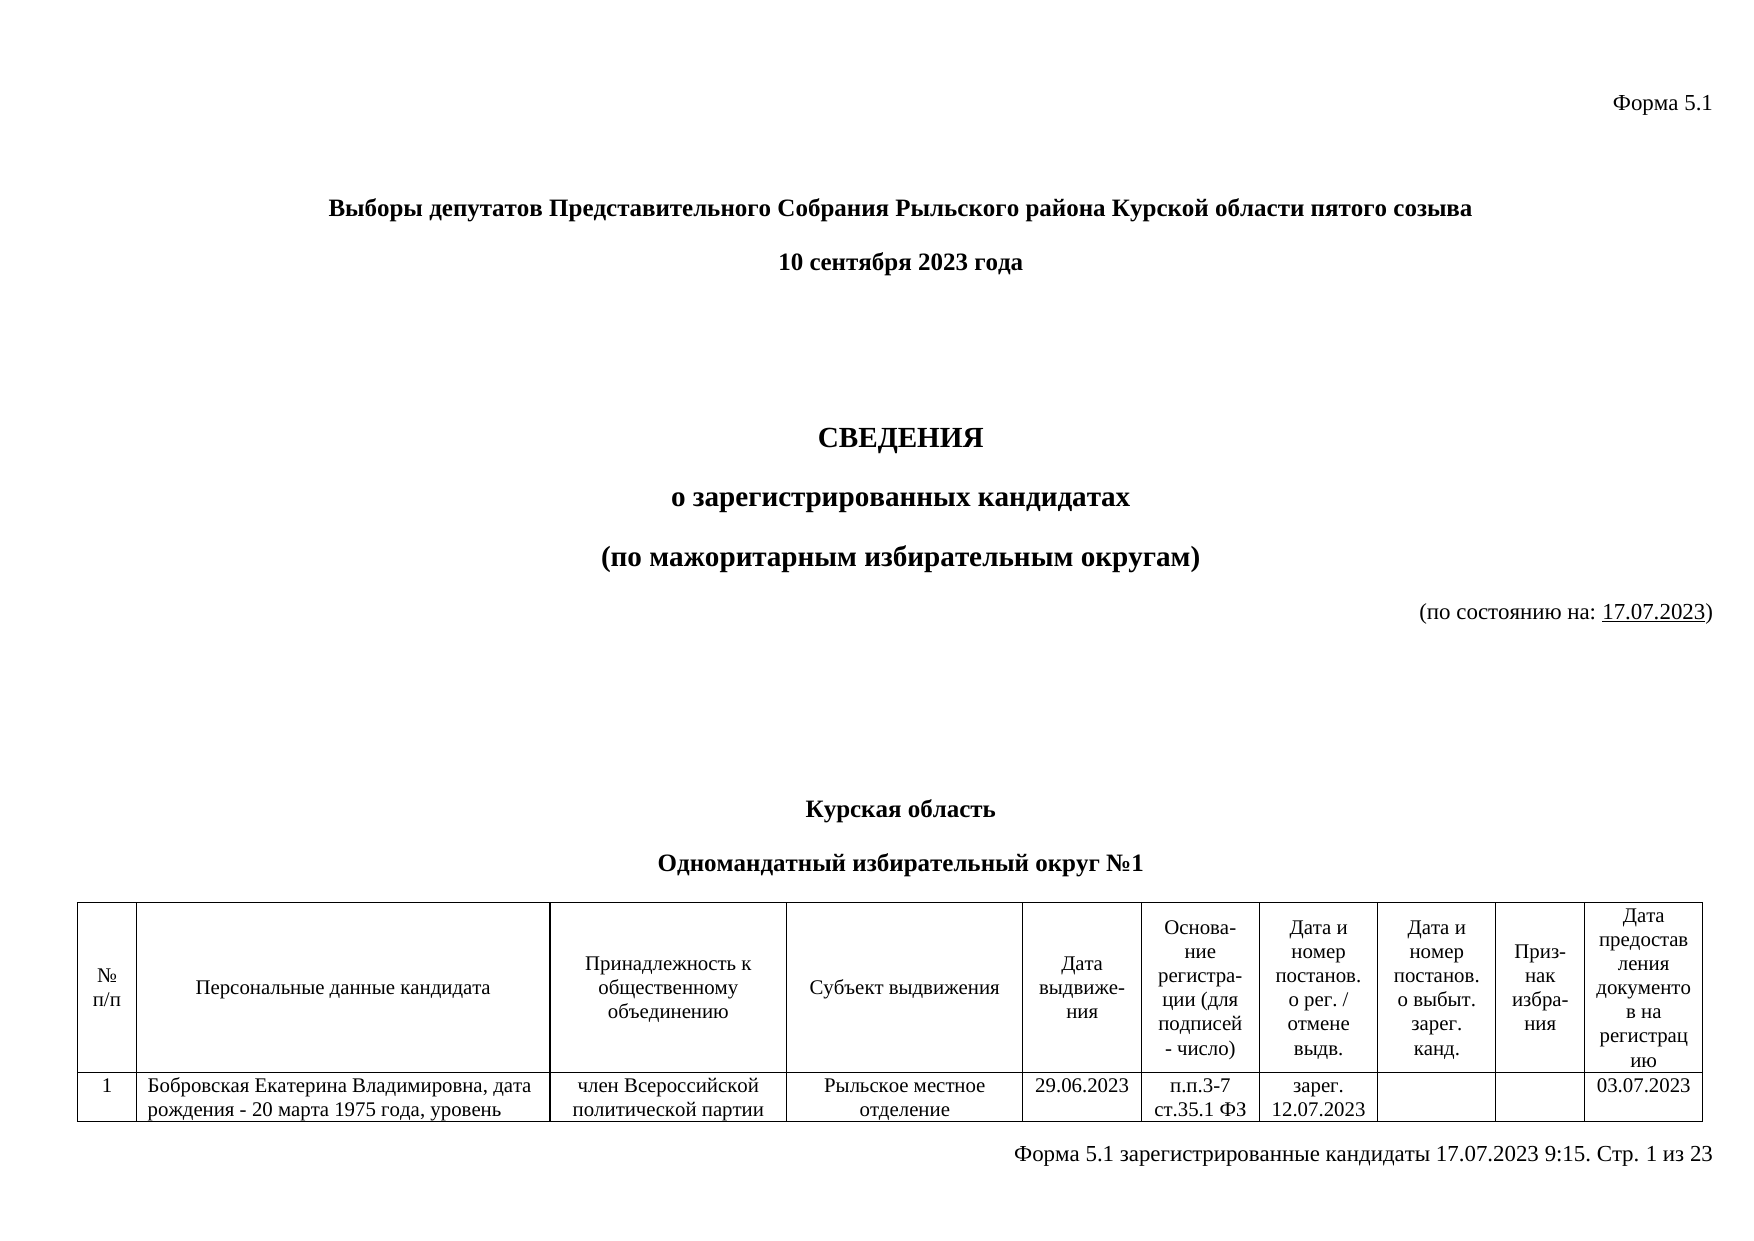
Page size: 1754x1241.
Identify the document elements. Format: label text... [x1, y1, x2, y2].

table_header Приз-нак избра-ния [1496, 903, 1584, 1072]
text (по мажоритарным избирательным округам) [88, 539, 1713, 572]
text Курская область [88, 794, 1713, 823]
text о зарегистрированных кандидатах [88, 479, 1713, 513]
text (по состоянию на: 17.07.2023) [88, 598, 1713, 624]
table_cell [1142, 1073, 1259, 1121]
text Одномандатный избирательный округ №1 [88, 848, 1713, 877]
table_header Принадлежность к общественному объединению [551, 903, 786, 1072]
table_cell [1378, 1073, 1495, 1121]
text Форма 5.1 [88, 88, 1713, 115]
table_header Дата и номер постанов. о рег. / отмене выдв. [1260, 903, 1377, 1072]
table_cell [787, 1073, 1022, 1121]
table_cell [1496, 1073, 1584, 1121]
table_header Дата и номер постанов. о выбыт. зарег. канд. [1378, 903, 1495, 1072]
table_cell 29.06.2023 [1023, 1073, 1141, 1121]
table_header Дата выдвиже- ния [1023, 903, 1141, 1072]
text Выборы депутатов Представительного Собрания Рыльского района Курской области пятого созыва [88, 193, 1713, 222]
text 10 сентября 2023 года [88, 247, 1713, 276]
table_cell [1260, 1073, 1377, 1121]
table_header Субъект выдвижения [787, 903, 1022, 1072]
table_header Дата предоставления документов на регистрацию [1585, 903, 1702, 1072]
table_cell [551, 1073, 786, 1121]
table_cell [137, 1073, 549, 1121]
table_header Основа- ние регистра- ции (для подписей - число) [1142, 903, 1259, 1072]
table_header Персональные данные кандидата [137, 903, 549, 1072]
table_cell 03.07.2023 [1585, 1073, 1702, 1121]
table_header № п/п [78, 903, 136, 1072]
text СВЕДЕНИЯ [88, 420, 1713, 453]
table_cell 1 [78, 1073, 136, 1121]
